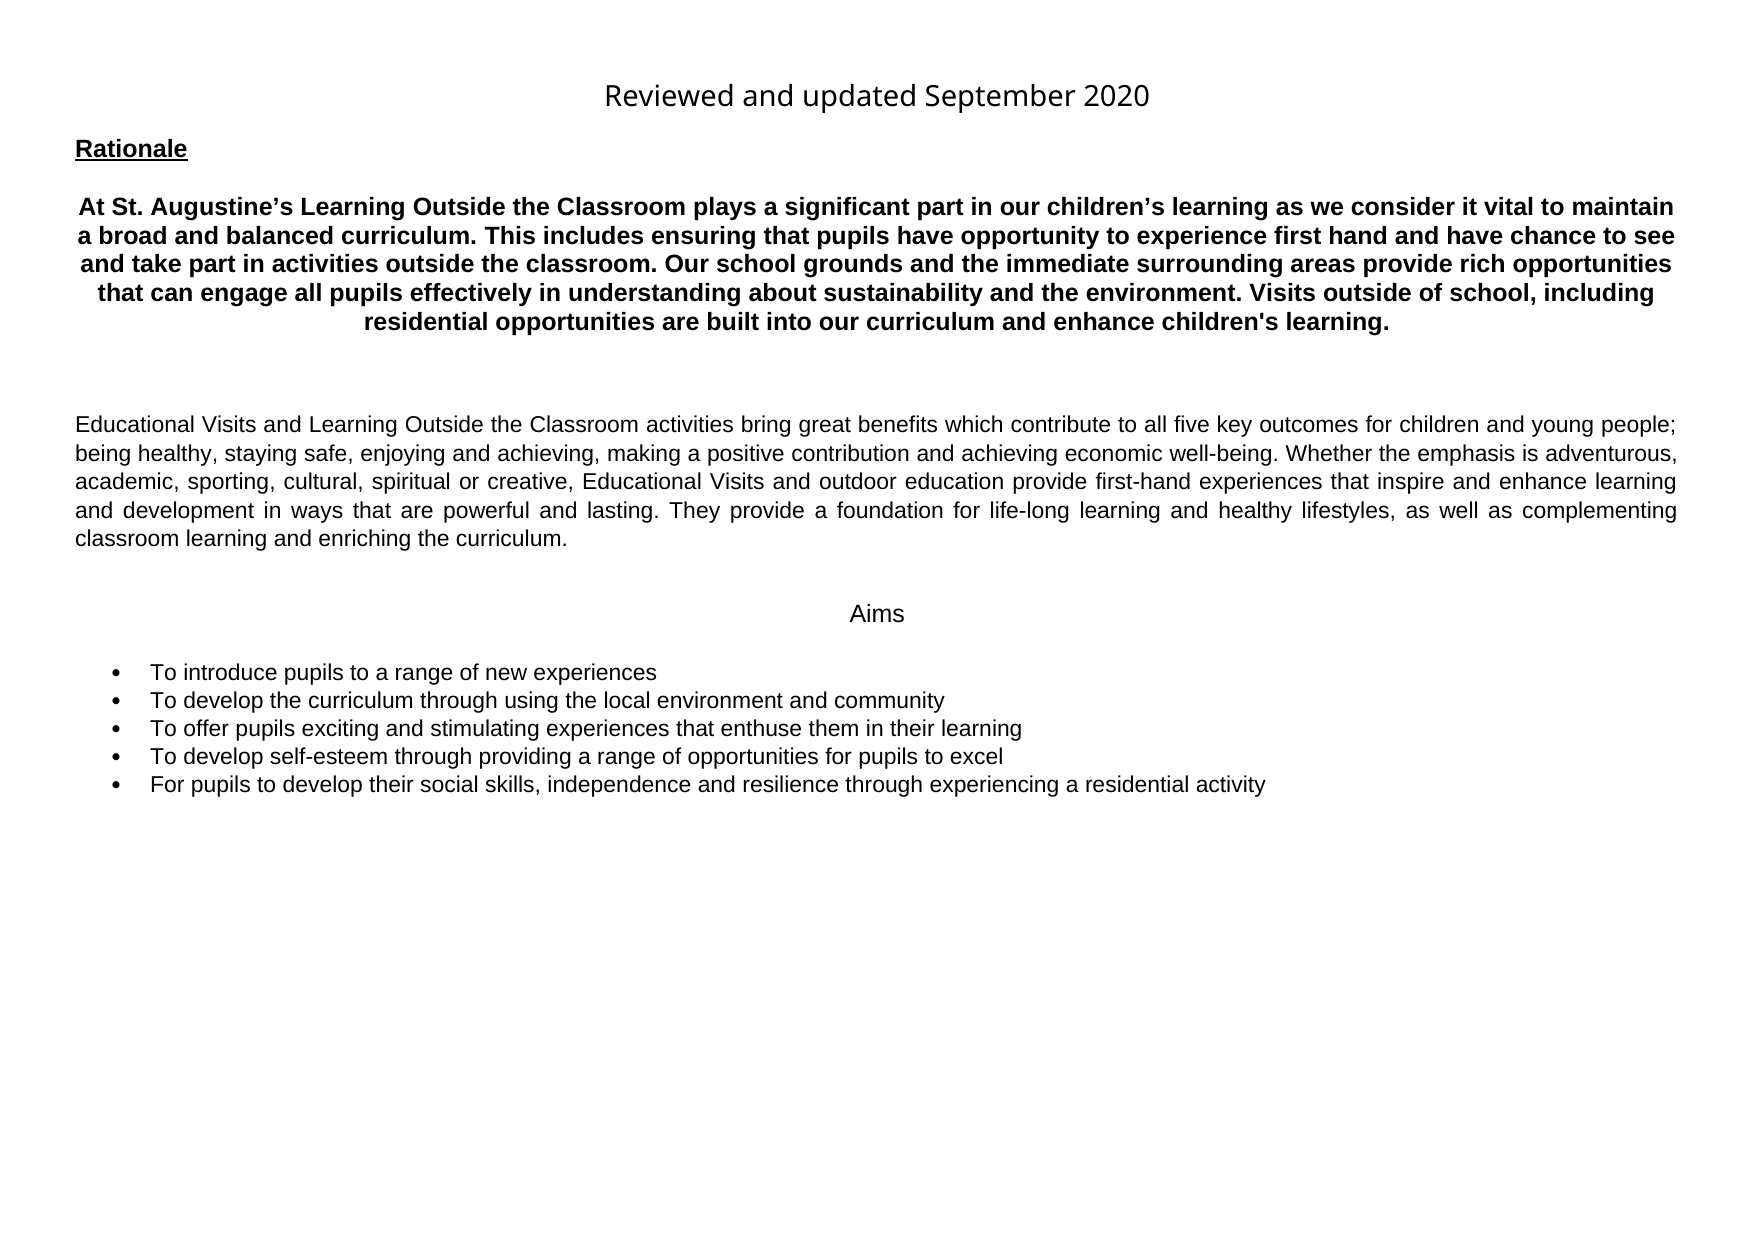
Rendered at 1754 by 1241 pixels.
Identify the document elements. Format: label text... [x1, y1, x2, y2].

subtitle At St. Augustine’s Learning Outside the Classroom plays a significant part in our children’s learning as we consider it vital to maintain a broad and balanced curriculum. This includes ensuring that pupils have opportunity to experience first hand and have chance to see and take part in activities outside the classroom. Our school grounds and the immediate surrounding areas provide rich opportunities that can engage all pupils effectively in understanding about sustainability and the environment. Visits outside of school, including residential opportunities are built into our curriculum and enhance children's learning. [75, 192, 1679, 336]
list To offer pupils exciting and stimulating experiences that enthuse them in their learning [112, 713, 1679, 741]
list To develop self-esteem through providing a range of opportunities for pupils to excel [112, 741, 1679, 769]
subtitle Aims [75, 599, 1679, 628]
list To introduce pupils to a range of new experiences [112, 657, 1679, 685]
text Reviewed and updated September 2020 [75, 75, 1679, 115]
list For pupils to develop their social skills, independence and resilience through experiencing a residential activity [112, 769, 1679, 797]
text Educational Visits and Learning Outside the Classroom activities bring great benefits which contribute to all five key outcomes for children and young people; being healthy, staying safe, enjoying and achieving, making a positive contribution and achieving economic well-being. Whether the emphasis is adventurous, academic, sporting, cultural, spiritual or creative, Educational Visits and outdoor education provide first-hand experiences that inspire and enhance learning and development in ways that are powerful and lasting. They provide a foundation for life-long learning and healthy lifestyles, as well as complementing classroom learning and enriching the curriculum. [75, 411, 1679, 551]
list To develop the curriculum through using the local environment and community [112, 685, 1679, 713]
subtitle Rationale [75, 134, 1679, 163]
